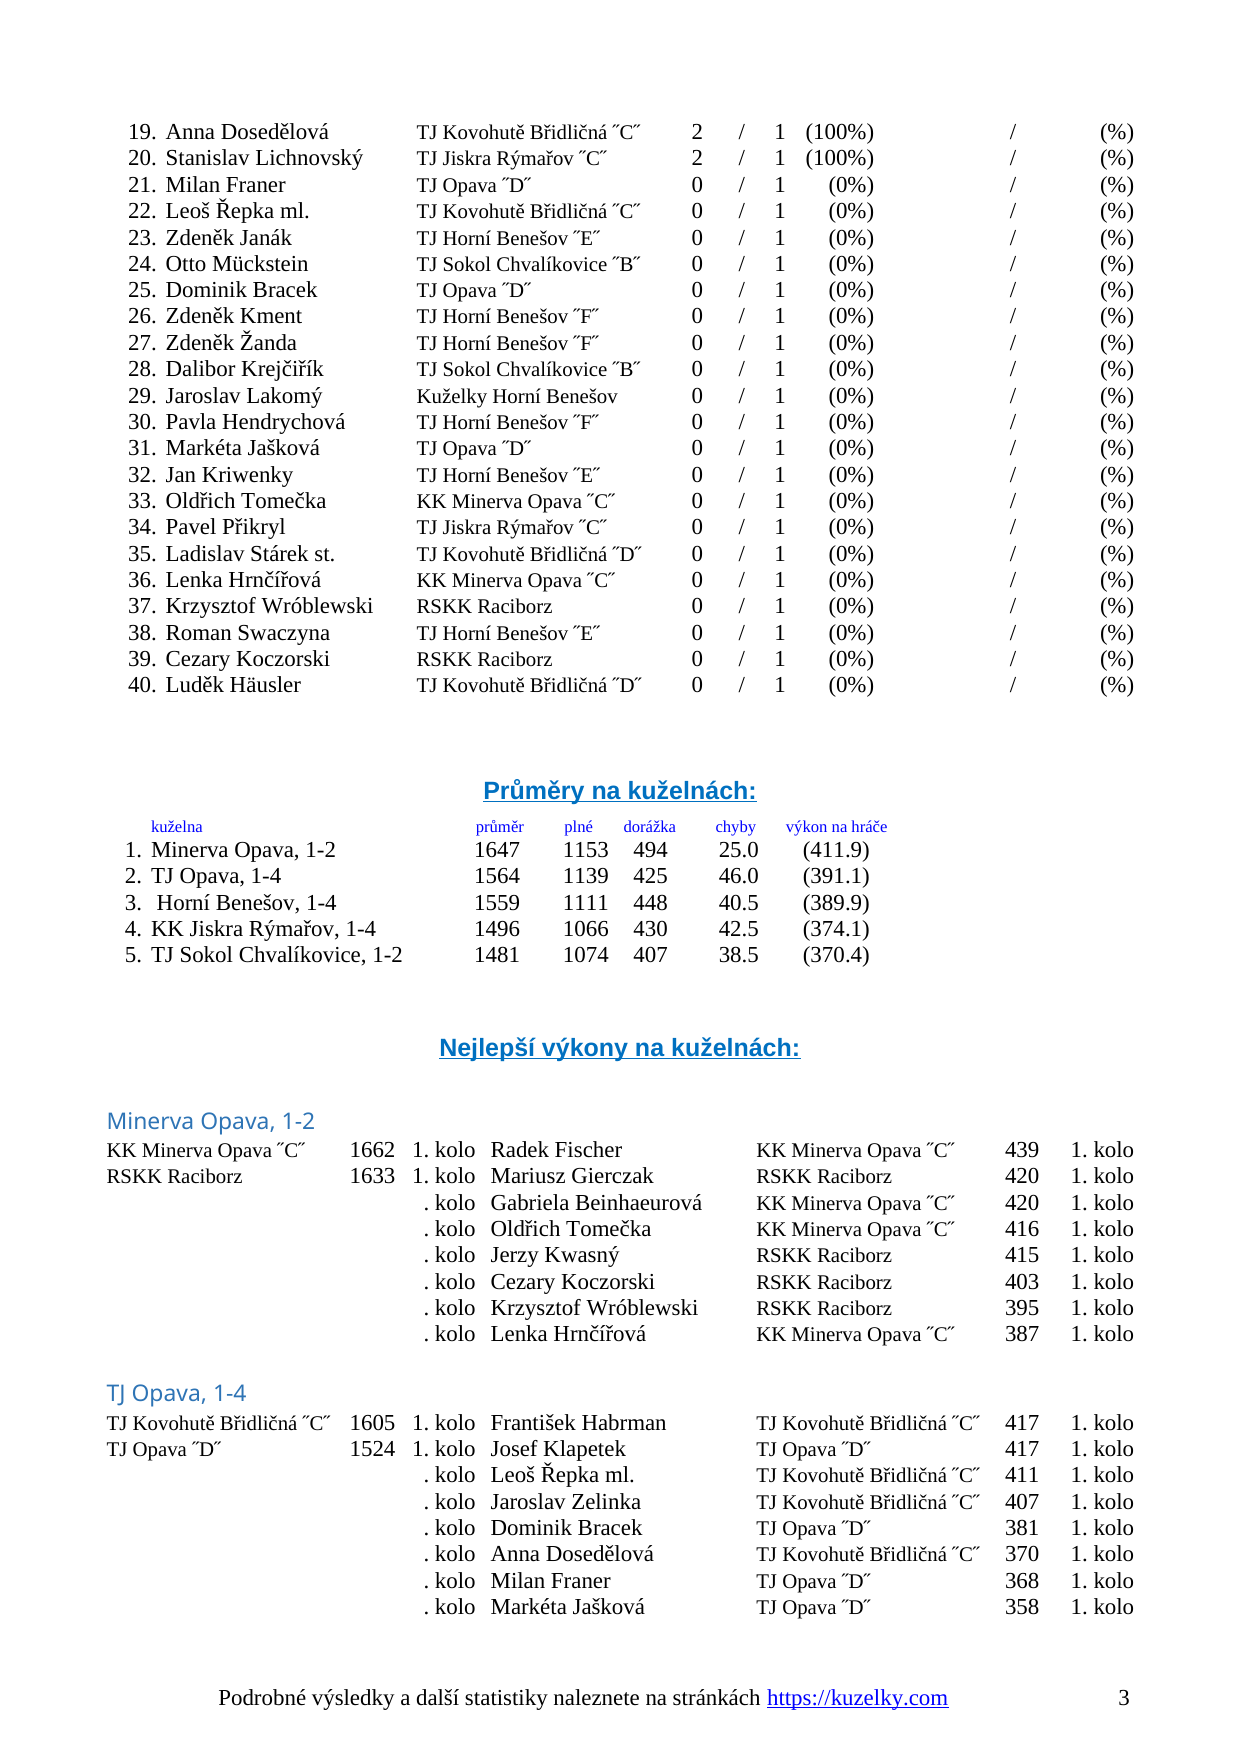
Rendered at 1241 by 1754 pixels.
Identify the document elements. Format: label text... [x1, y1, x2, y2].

text Nejlepší výkony na kuželnách: [94, 1033, 1145, 1062]
text 32. Jan Kriwenky TJ Horní Benešov ˝E˝ 0 / 1 (0%) / (%) [106, 461, 1134, 487]
text . kolo Anna Dosedělová TJ Kovohutě Břidličná ˝C˝ 370 1. kolo [106, 1540, 1134, 1567]
text 19. Anna Dosedělová TJ Kovohutě Břidličná ˝C˝ 2 / 1 (100%) / (%) [106, 118, 1134, 144]
text 29. Jaroslav Lakomý Kuželky Horní Benešov 0 / 1 (0%) / (%) [106, 382, 1134, 408]
text 34. Pavel Přikryl TJ Jiskra Rýmařov ˝C˝ 0 / 1 (0%) / (%) [106, 513, 1134, 540]
text RSKK Raciborz 1633 1. kolo Mariusz Gierczak RSKK Raciborz 420 1. kolo [106, 1162, 1134, 1189]
text Průměry na kuželnách: [94, 776, 1145, 804]
text . kolo Jaroslav Zelinka TJ Kovohutě Břidličná ˝C˝ 407 1. kolo [106, 1488, 1134, 1514]
text . kolo Gabriela Beinhaeurová KK Minerva Opava ˝C˝ 420 1. kolo [106, 1189, 1134, 1215]
text . kolo Cezary Koczorski RSKK Raciborz 403 1. kolo [106, 1268, 1134, 1294]
text 35. Ladislav Stárek st. TJ Kovohutě Břidličná ˝D˝ 0 / 1 (0%) / (%) [106, 540, 1134, 566]
text 1. Minerva Opava, 1-2 1647 1153 494 25.0 (411.9) [106, 836, 1134, 862]
text TJ Kovohutě Břidličná ˝C˝ 1605 1. kolo František Habrman TJ Kovohutě Břidličná ˝C˝ 417 1. kolo [106, 1409, 1134, 1435]
subtitle TJ Opava, 1-4 [106, 1377, 1134, 1409]
text 3. Horní Benešov, 1-4 1559 1111 448 40.5 (389.9) [106, 889, 1134, 915]
subtitle Minerva Opava, 1-2 [106, 1105, 1134, 1136]
text TJ Opava ˝D˝ 1524 1. kolo Josef Klapetek TJ Opava ˝D˝ 417 1. kolo [106, 1435, 1134, 1461]
text 21. Milan Franer TJ Opava ˝D˝ 0 / 1 (0%) / (%) [106, 171, 1134, 197]
text 31. Markéta Jašková TJ Opava ˝D˝ 0 / 1 (0%) / (%) [106, 434, 1134, 461]
text 25. Dominik Bracek TJ Opava ˝D˝ 0 / 1 (0%) / (%) [106, 276, 1134, 303]
text 30. Pavla Hendrychová TJ Horní Benešov ˝F˝ 0 / 1 (0%) / (%) [106, 408, 1134, 434]
text . kolo Lenka Hrnčířová KK Minerva Opava ˝C˝ 387 1. kolo [106, 1321, 1134, 1347]
text 4. KK Jiskra Rýmařov, 1-4 1496 1066 430 42.5 (374.1) [106, 915, 1134, 941]
text 28. Dalibor Krejčiřík TJ Sokol Chvalíkovice ˝B˝ 0 / 1 (0%) / (%) [106, 355, 1134, 382]
text . kolo Leoš Řepka ml. TJ Kovohutě Břidličná ˝C˝ 411 1. kolo [106, 1461, 1134, 1488]
text 24. Otto Mückstein TJ Sokol Chvalíkovice ˝B˝ 0 / 1 (0%) / (%) [106, 250, 1134, 276]
text 39. Cezary Koczorski RSKK Raciborz 0 / 1 (0%) / (%) [106, 645, 1134, 672]
text 33. Oldřich Tomečka KK Minerva Opava ˝C˝ 0 / 1 (0%) / (%) [106, 487, 1134, 513]
text 22. Leoš Řepka ml. TJ Kovohutě Břidličná ˝C˝ 0 / 1 (0%) / (%) [106, 197, 1134, 223]
text . kolo Milan Franer TJ Opava ˝D˝ 368 1. kolo [106, 1567, 1134, 1593]
text 37. Krzysztof Wróblewski RSKK Raciborz 0 / 1 (0%) / (%) [106, 592, 1134, 619]
text 5. TJ Sokol Chvalíkovice, 1-2 1481 1074 407 38.5 (370.4) [106, 941, 1134, 968]
text . kolo Jerzy Kwasný RSKK Raciborz 415 1. kolo [106, 1241, 1134, 1268]
text 38. Roman Swaczyna TJ Horní Benešov ˝E˝ 0 / 1 (0%) / (%) [106, 619, 1134, 645]
text 40. Luděk Häusler TJ Kovohutě Břidličná ˝D˝ 0 / 1 (0%) / (%) [106, 672, 1134, 698]
text kuželna průměr plné dorážka chyby výkon na hráče [106, 817, 1134, 836]
text . kolo Dominik Bracek TJ Opava ˝D˝ 381 1. kolo [106, 1514, 1134, 1540]
text 26. Zdeněk Kment TJ Horní Benešov ˝F˝ 0 / 1 (0%) / (%) [106, 303, 1134, 329]
text KK Minerva Opava ˝C˝ 1662 1. kolo Radek Fischer KK Minerva Opava ˝C˝ 439 1. kolo [106, 1136, 1134, 1162]
text . kolo Markéta Jašková TJ Opava ˝D˝ 358 1. kolo [106, 1593, 1134, 1619]
text 27. Zdeněk Žanda TJ Horní Benešov ˝F˝ 0 / 1 (0%) / (%) [106, 329, 1134, 355]
text 36. Lenka Hrnčířová KK Minerva Opava ˝C˝ 0 / 1 (0%) / (%) [106, 566, 1134, 592]
text . kolo Oldřich Tomečka KK Minerva Opava ˝C˝ 416 1. kolo [106, 1215, 1134, 1241]
text 23. Zdeněk Janák TJ Horní Benešov ˝E˝ 0 / 1 (0%) / (%) [106, 223, 1134, 250]
text . kolo Krzysztof Wróblewski RSKK Raciborz 395 1. kolo [106, 1294, 1134, 1321]
text 2. TJ Opava, 1-4 1564 1139 425 46.0 (391.1) [106, 862, 1134, 889]
text 20. Stanislav Lichnovský TJ Jiskra Rýmařov ˝C˝ 2 / 1 (100%) / (%) [106, 144, 1134, 171]
